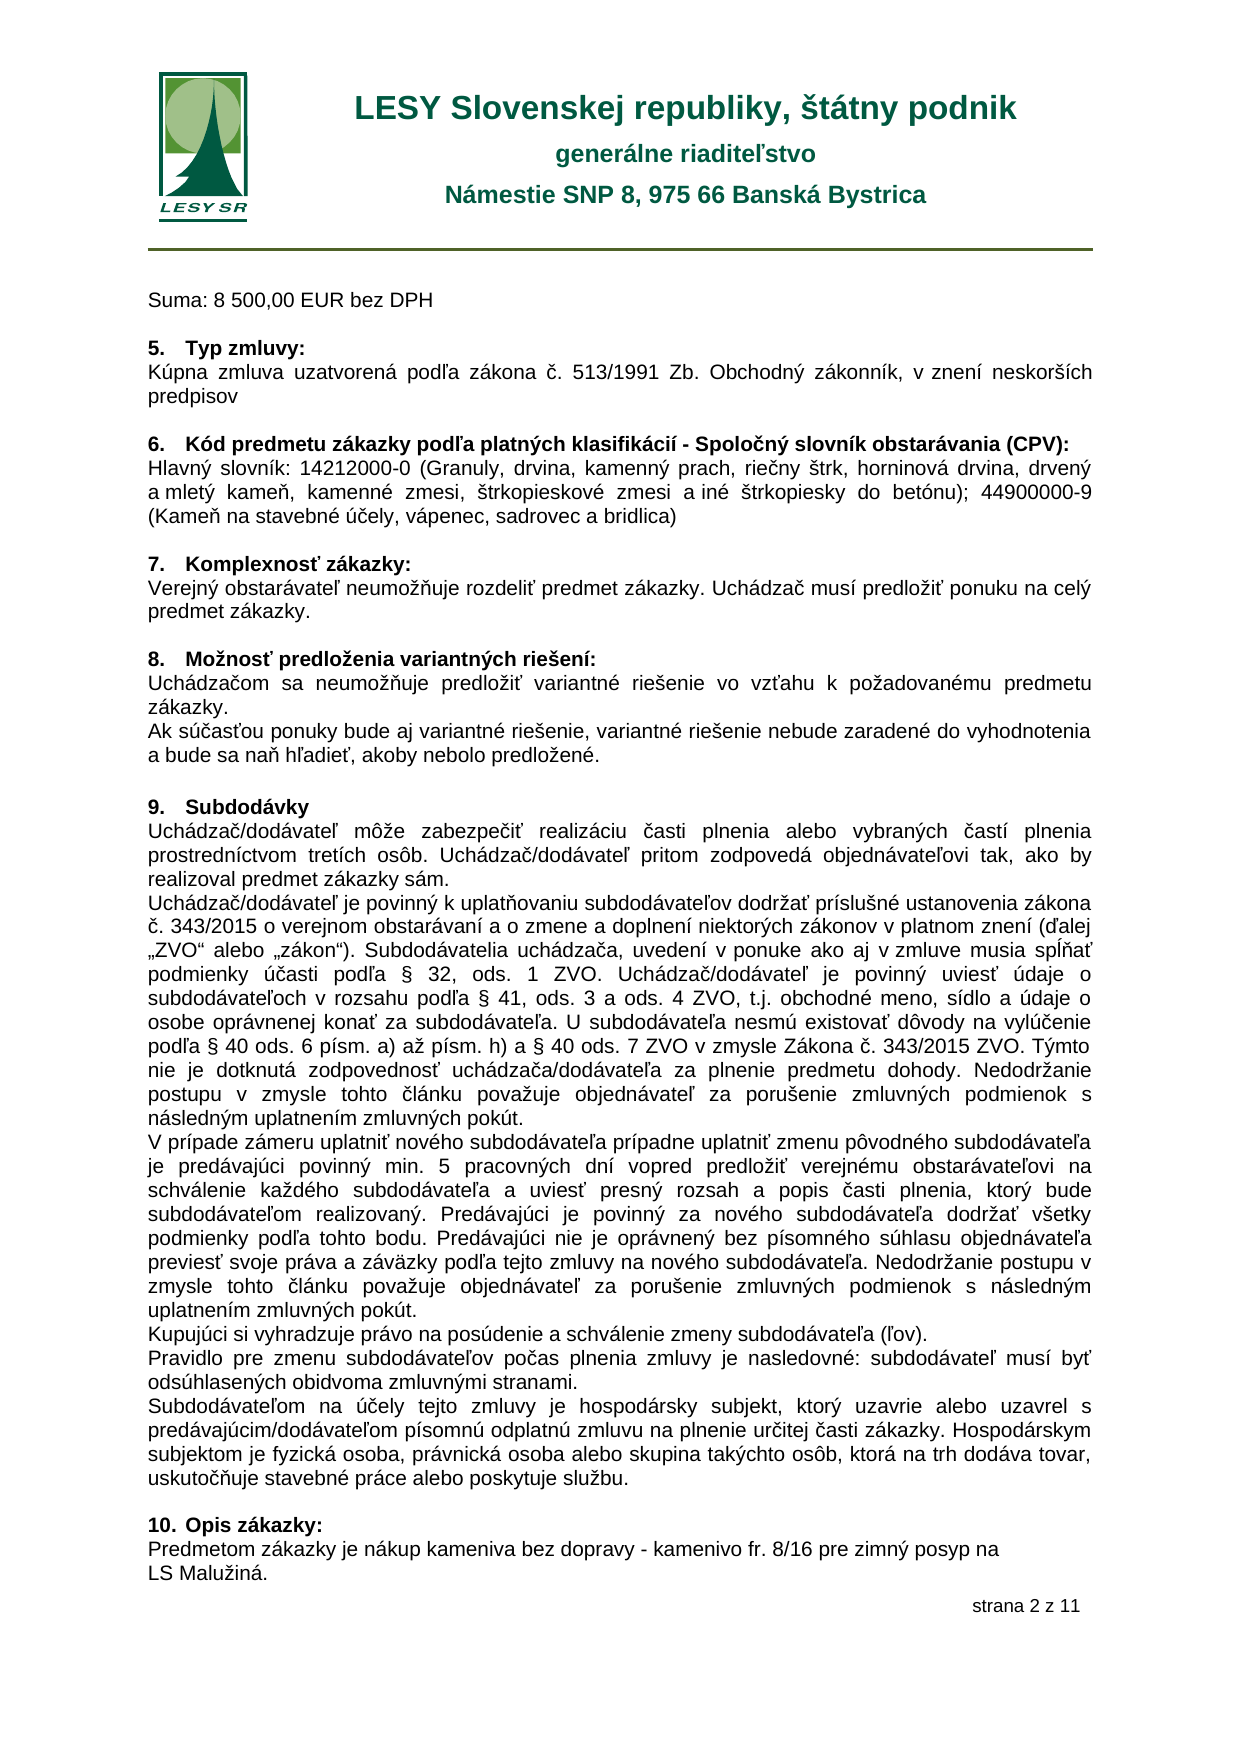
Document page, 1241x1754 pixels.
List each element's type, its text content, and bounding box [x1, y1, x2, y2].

list Typ zmluvy: [148, 336, 1093, 360]
text Verejný obstarávateľ neumožňuje rozdeliť predmet zákazky. Uchádzač musí predložiť ponuku na celý predmet zákazky. [148, 575, 1093, 623]
list Subdodávky [148, 794, 1093, 818]
text Uchádzačom sa neumožňuje predložiť variantné riešenie vo vzťahu k požadovanému predmetu zákazky. [148, 671, 1093, 719]
text Uchádzač/dodávateľ je povinný k uplatňovaniu subdodávateľov dodržať príslušné ustanovenia zákona č. 343/2015 o verejnom obstarávaní a o zmene a doplnení niektorých zákonov v platnom znení (ďalej „ZVO“ alebo „zákon“). Subdodávatelia uchádzača, uvedení v ponuke ako aj v zmluve musia spĺňať podmienky účasti podľa § 32, ods. 1 ZVO. Uchádzač/dodávateľ je povinný uviesť údaje o subdodávateľoch v rozsahu podľa § 41, ods. 3 a ods. 4 ZVO, t.j. obchodné meno, sídlo a údaje o osobe oprávnenej konať za subdodávateľa. U subdodávateľa nesmú existovať dôvody na vylúčenie podľa § 40 ods. 6 písm. a) až písm. h) a § 40 ods. 7 ZVO v zmysle Zákona č. 343/2015 ZVO. Týmto nie je dotknutá zodpovednosť uchádzača/dodávateľa za plnenie predmetu dohody. Nedodržanie postupu v zmysle tohto článku považuje objednávateľ za porušenie zmluvných podmienok s následným uplatnením zmluvných pokút. [148, 890, 1093, 1130]
list Opis zákazky: [148, 1513, 1093, 1537]
text Subdodávateľom na účely tejto zmluvy je hospodársky subjekt, ktorý uzavrie alebo uzavrel s predávajúcim/dodávateľom písomnú odplatnú zmluvu na plnenie určitej časti zákazky. Hospodárskym subjektom je fyzická osoba, právnická osoba alebo skupina takýchto osôb, ktorá na trh dodáva tovar, uskutočňuje stavebné práce alebo poskytuje službu. [148, 1393, 1093, 1489]
text Kupujúci si vyhradzuje právo na posúdenie a schválenie zmeny subdodávateľa (ľov). [148, 1322, 1093, 1346]
list Kód predmetu zákazky podľa platných klasifikácií - Spoločný slovník obstarávania (CPV): [148, 432, 1093, 456]
text Predmetom zákazky je nákup kameniva bez dopravy - kamenivo fr. 8/16 pre zimný posyp na LS Malužiná. [148, 1537, 1093, 1585]
list Komplexnosť zákazky: [148, 551, 1093, 575]
text Hlavný slovník: 14212000-0 (Granuly, drvina, kamenný prach, riečny štrk, horninová drvina, drvený a mletý kameň, kamenné zmesi, štrkopieskové zmesi a iné štrkopiesky do betónu); 44900000-9 (Kameň na stavebné účely, vápenec, sadrovec a bridlica) [148, 456, 1093, 527]
text Suma: 8 500,00 EUR bez DPH [148, 288, 1093, 312]
text V prípade zámeru uplatniť nového subdodávateľa prípadne uplatniť zmenu pôvodného subdodávateľa je predávajúci povinný min. 5 pracovných dní vopred predložiť verejnému obstarávateľovi na schválenie každého subdodávateľa a uviesť presný rozsah a popis časti plnenia, ktorý bude subdodávateľom realizovaný. Predávajúci je povinný za nového subdodávateľa dodržať všetky podmienky podľa tohto bodu. Predávajúci nie je oprávnený bez písomného súhlasu objednávateľa previesť svoje práva a záväzky podľa tejto zmluvy na nového subdodávateľa. Nedodržanie postupu v zmysle tohto článku považuje objednávateľ za porušenie zmluvných podmienok s následným uplatnením zmluvných pokút. [148, 1130, 1093, 1322]
text Uchádzač/dodávateľ môže zabezpečiť realizáciu časti plnenia alebo vybraných častí plnenia prostredníctvom tretích osôb. Uchádzač/dodávateľ pritom zodpovedá objednávateľovi tak, ako by realizoval predmet zákazky sám. [148, 818, 1093, 890]
text Pravidlo pre zmenu subdodávateľov počas plnenia zmluvy je nasledovné: subdodávateľ musí byť odsúhlasených obidvoma zmluvnými stranami. [148, 1346, 1093, 1393]
list Možnosť predloženia variantných riešení: [148, 647, 1093, 671]
text Kúpna zmluva uzatvorená podľa zákona č. 513/1991 Zb. Obchodný zákonník, v znení neskorších predpisov [148, 360, 1093, 408]
text Ak súčasťou ponuky bude aj variantné riešenie, variantné riešenie nebude zaradené do vyhodnotenia a bude sa naň hľadieť, akoby nebolo predložené. [148, 719, 1093, 767]
